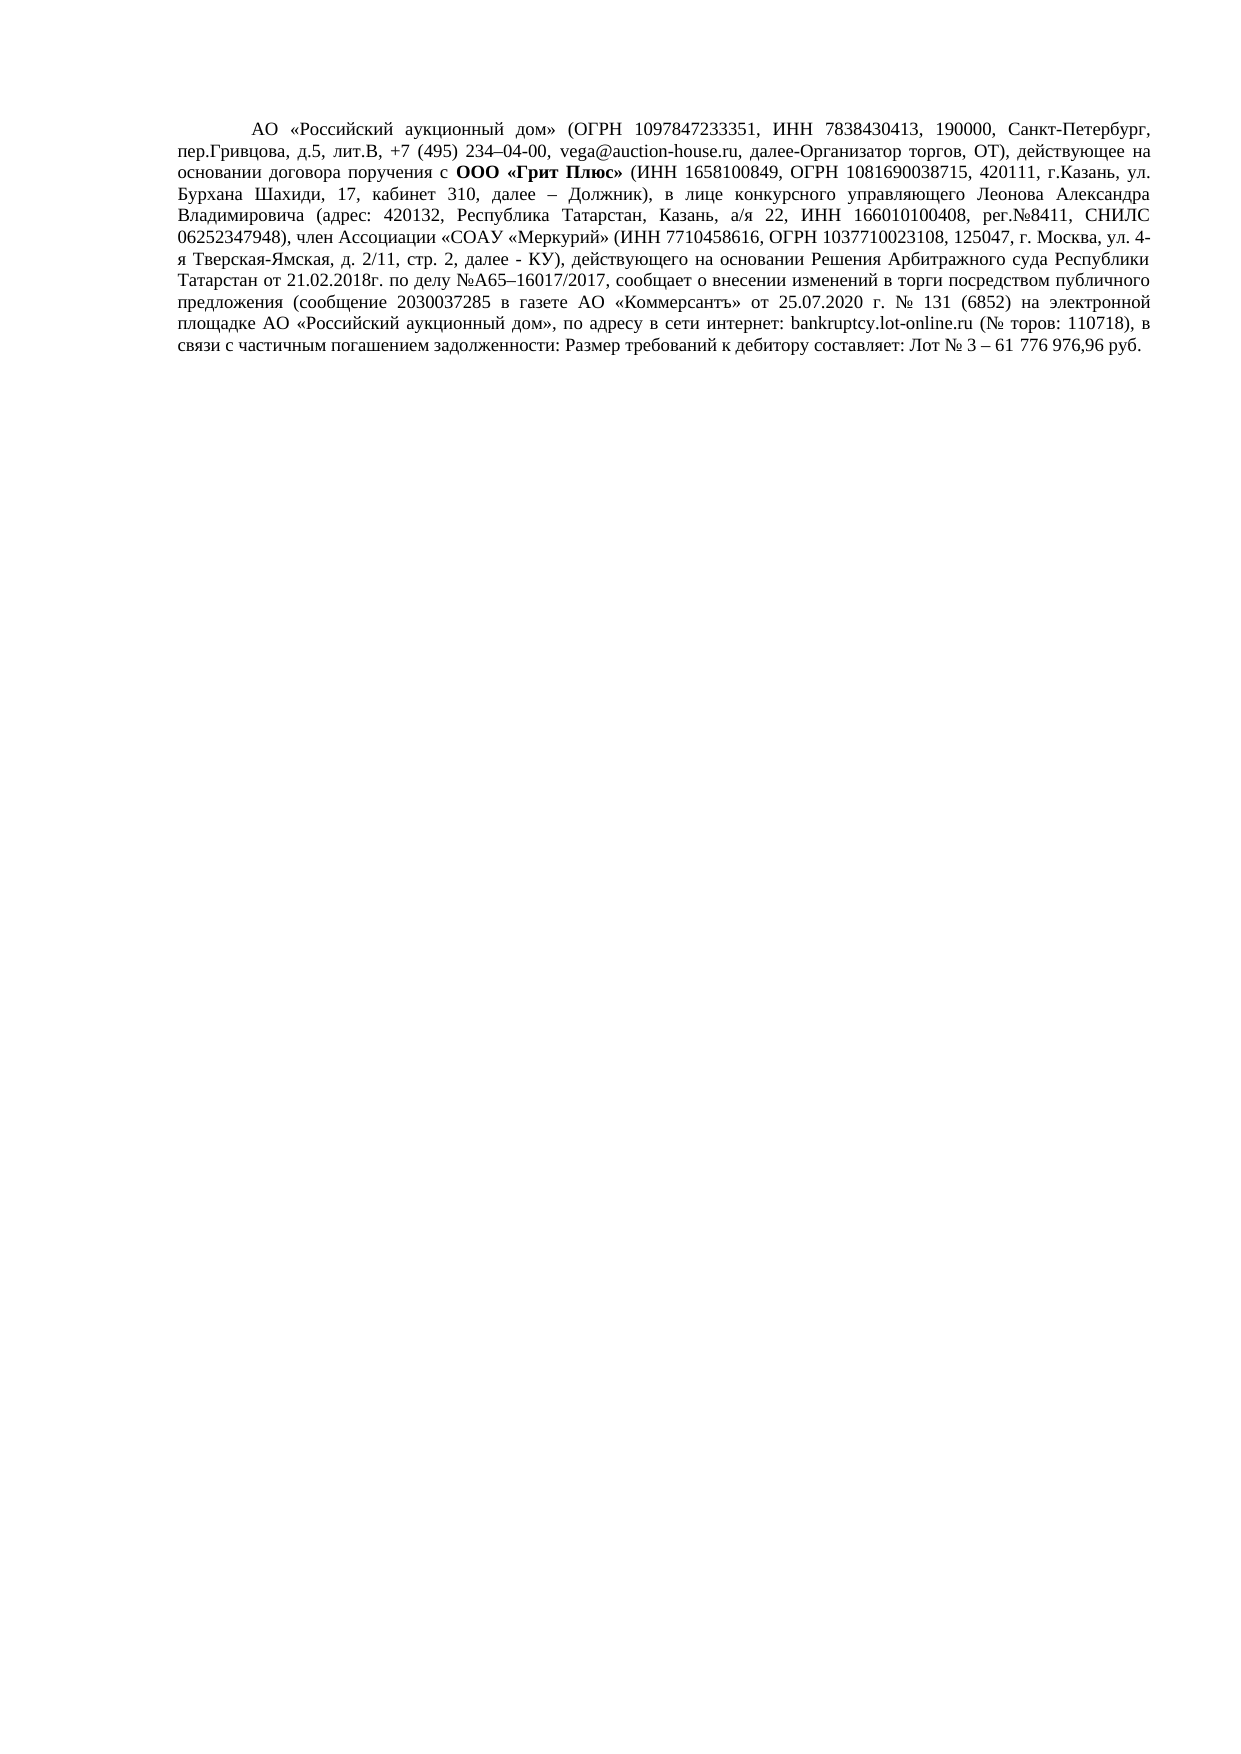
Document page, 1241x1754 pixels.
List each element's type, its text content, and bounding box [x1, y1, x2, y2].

text АО «Российский аукционный дом» (ОГРН 1097847233351, ИНН 7838430413, 190000, Санкт-Петербург, пер.Гривцова, д.5, лит.В, +7 (495) 234–04-00, vega@auction-house.ru, далее-Организатор торгов, ОТ), действующее на основании договора поручения с ООО «Грит Плюс» (ИНН 1658100849, ОГРН 1081690038715, 420111, г.Казань, ул. Бурхана Шахиди, 17, кабинет 310, далее – Должник), в лице конкурсного управляющего Леонова Александра Владимировича (адрес: 420132, Республика Татарстан, Казань, а/я 22, ИНН 166010100408, рег.№8411, СНИЛС 06252347948), член Ассоциации «СОАУ «Меркурий» (ИНН 7710458616, ОГРН 1037710023108, 125047, г. Москва, ул. 4-я Тверская-Ямская, д. 2/11, стр. 2, далее - КУ), действующего на основании Решения Арбитражного суда Республики Татарстан от 21.02.2018г. по делу №А65–16017/2017, сообщает о внесении изменений в торги посредством публичного предложения (сообщение 2030037285 в газете АО «Коммерсантъ» от 25.07.2020 г. № 131 (6852) на электронной площадке АО «Российский аукционный дом», по адресу в сети интернет: bankruptcy.lot-online.ru (№ торов: 110718), в связи с частичным погашением задолженности: Размер требований к дебитору составляет: Лот № 3 – 61 776 976,96 руб. [177, 118, 1152, 355]
